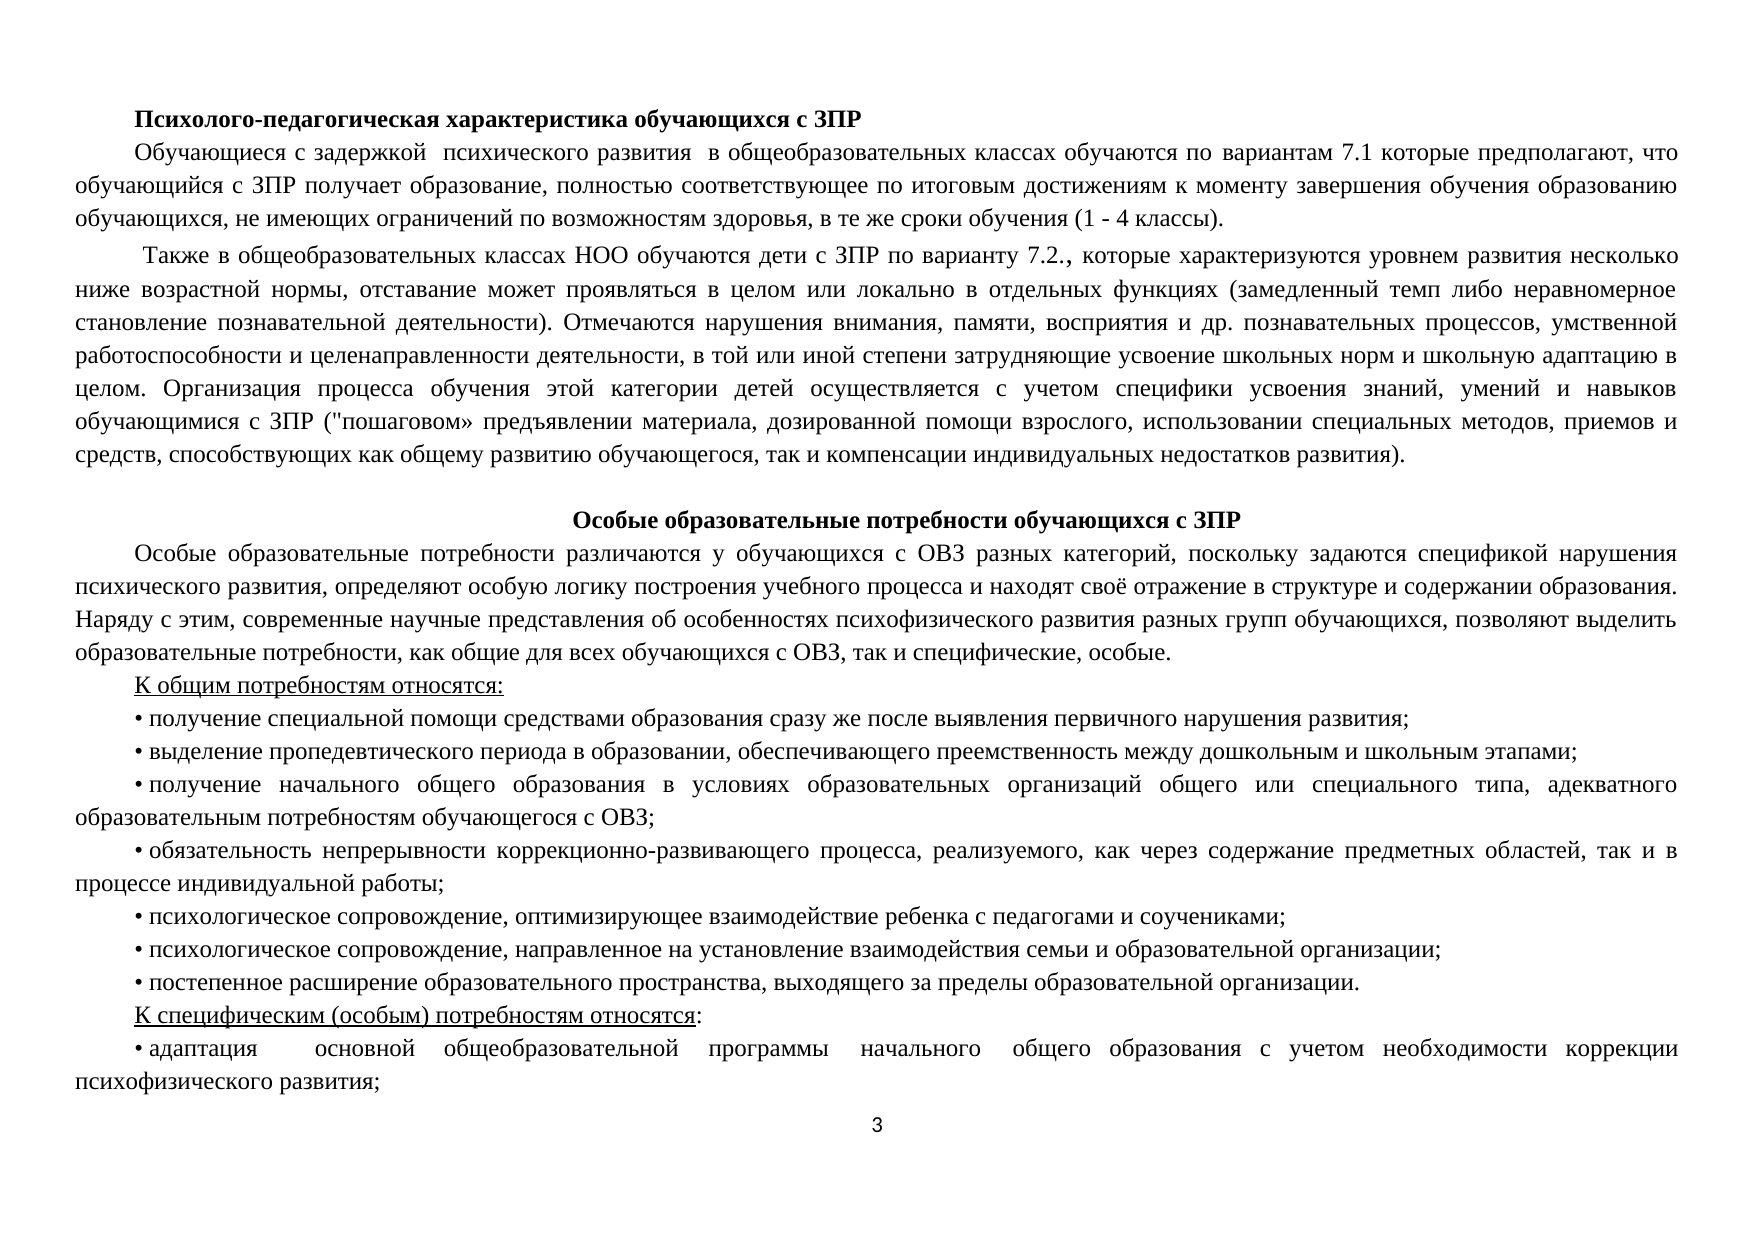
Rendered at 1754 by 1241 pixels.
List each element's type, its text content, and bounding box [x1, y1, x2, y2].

list получение специальной помощи средствами образования сразу же после выявления первичного нарушения развития; [75, 703, 1679, 732]
list психологическое сопровождение, направленное на установление взаимодействия семьи и образовательной организации; [75, 934, 1679, 963]
text К общим потребностям относятся: [75, 670, 1679, 699]
list получение начального общего образования в условиях образовательных организаций общего или специального типа, адекватного образовательным потребностям обучающегося с ОВЗ; [75, 769, 1679, 831]
list постепенное расширение образовательного пространства, выходящего за пределы образовательной организации. [75, 967, 1679, 996]
text Особые образовательные потребности различаются у обучающихся с ОВЗ разных категорий, поскольку задаются спецификой нарушения психического развития, определяют особую логику построения учебного процесса и находят своё отражение в структуре и содержании образования. Наряду с этим, современные научные представления об особенностях психофизического развития разных групп обучающихся, позволяют выделить образовательные потребности, как общие для всех обучающихся с ОВЗ, так и специфические, особые. [75, 538, 1679, 666]
list адаптация основной общеобразовательной программы начального общего образования с учетом необходимости коррекции психофизического развития; [75, 1033, 1679, 1095]
list обязательность непрерывности коррекционно-развивающего процесса, реализуемого, как через содержание предметных областей, так и в процессе индивидуальной работы; [75, 835, 1679, 897]
text Психолого-педагогическая характеристика обучающихся с ЗПР [75, 104, 1679, 132]
text Особые образовательные потребности обучающихся с ЗПР [75, 505, 1679, 533]
list выделение пропедевтического периода в образовании, обеспечивающего преемственность между дошкольным и школьным этапами; [75, 736, 1679, 765]
text Также в общеобразовательных классах НОО обучаются дети с ЗПР по варианту 7.2., которые характеризуются уровнем развития несколько ниже возрастной нормы, отставание может проявляться в целом или локально в отдельных функциях (замедленный темп либо неравномерное становление познавательной деятельности). Отмечаются нарушения внимания, памяти, восприятия и др. познавательных процессов, умственной работоспособности и целенаправленности деятельности, в той или иной степени затрудняющие усвоение школьных норм и школьную адаптацию в целом. Организация процесса обучения этой категории детей осуществляется с учетом специфики усвоения знаний, умений и навыков обучающимися с ЗПР ("пошаговом» предъявлении материала, дозированной помощи взрослого, использовании специальных методов, приемов и средств, способствующих как общему развитию обучающегося, так и компенсации индивидуальных недостатков развития). [75, 236, 1679, 467]
text Обучающиеся с задержкой психического развития в общеобразовательных классах обучаются по вариантам 7.1 которые предполагают, что обучающийся с ЗПР получает образование, полностью соответствующее по итоговым достижениям к моменту завершения обучения образованию обучающихся, не имеющих ограничений по возможностям здоровья, в те же сроки обучения (1 - 4 классы). [75, 137, 1679, 232]
text К специфическим (особым) потребностям относятся: [75, 1000, 1679, 1029]
list психологическое сопровождение, оптимизирующее взаимодействие ребенка с педагогами и соучениками; [75, 901, 1679, 930]
